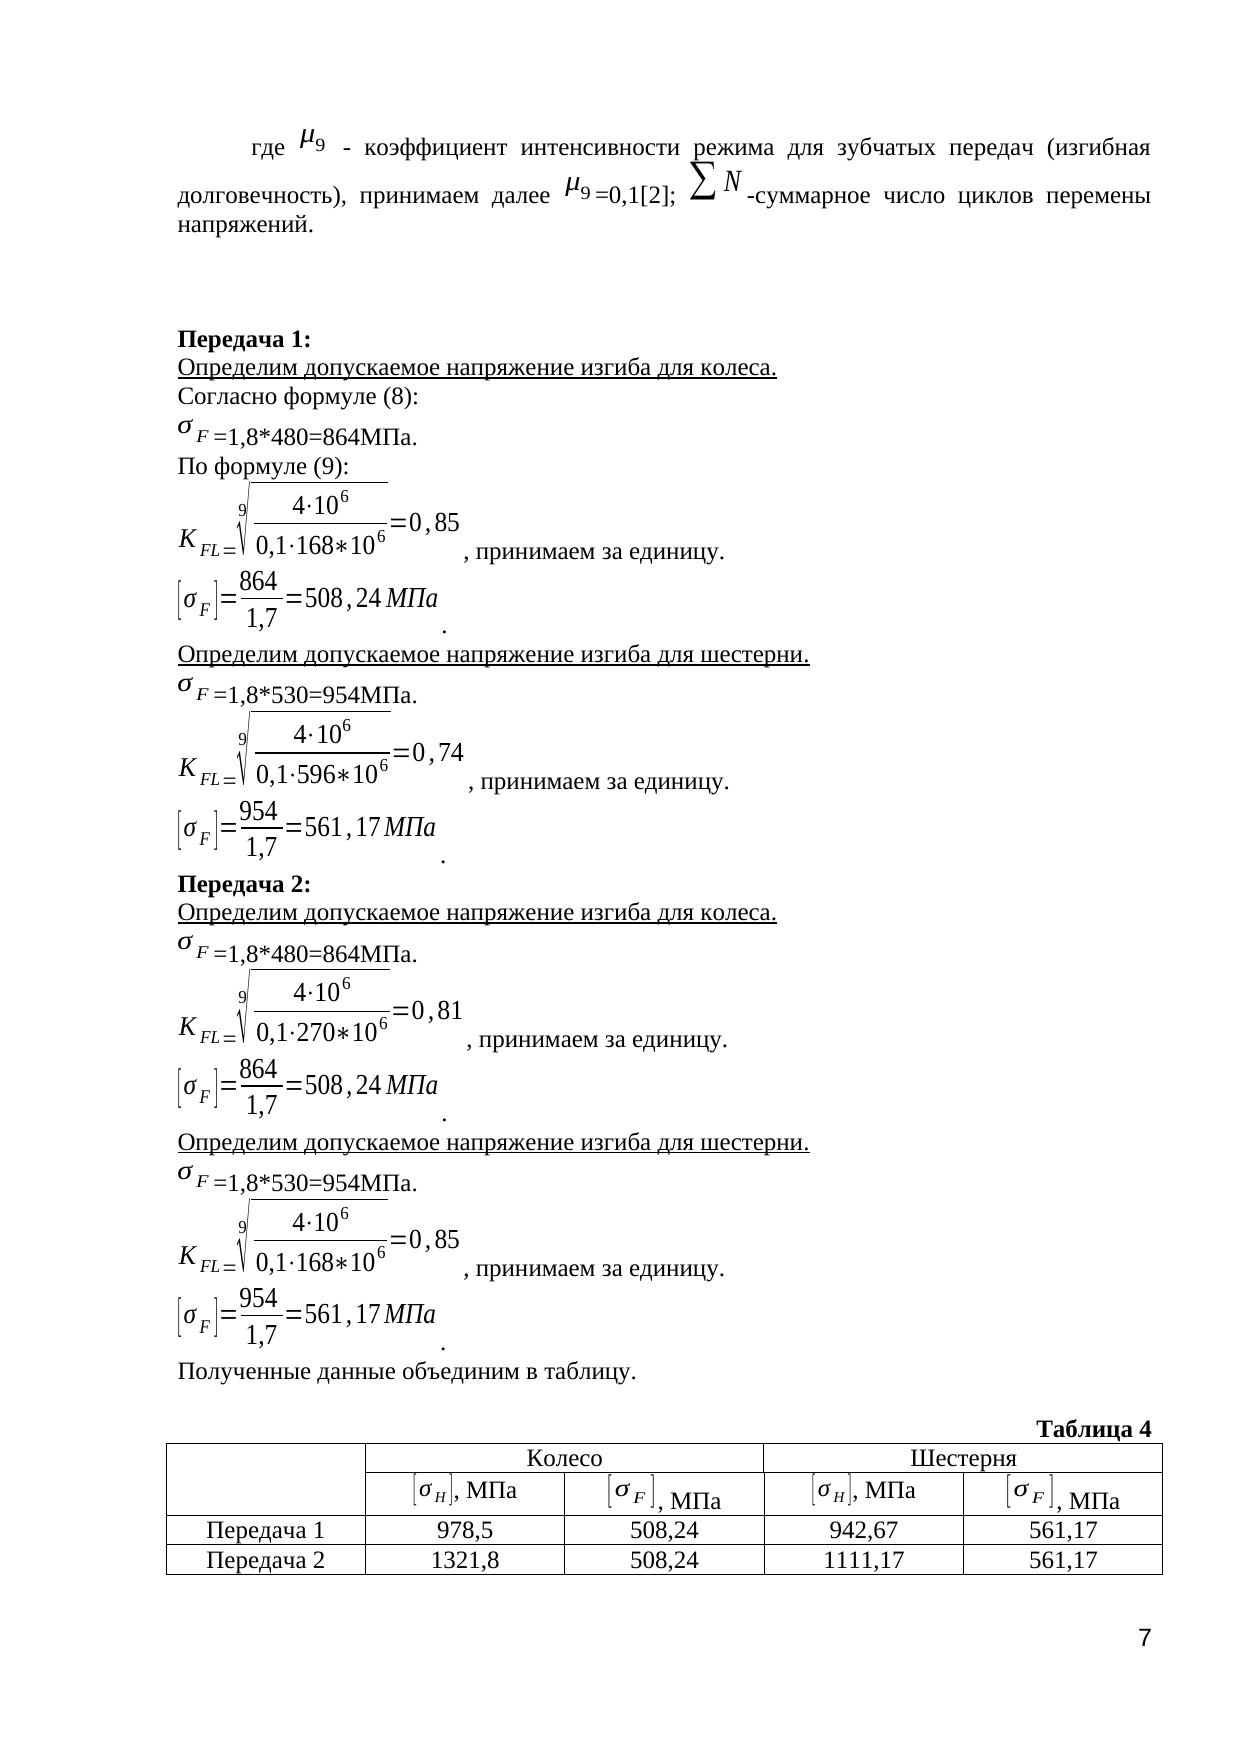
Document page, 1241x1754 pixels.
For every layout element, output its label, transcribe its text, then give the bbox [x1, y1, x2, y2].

table_cell , МПа [366, 1473, 564, 1514]
text Определим допускаемое напряжение изгиба для колеса. [177, 897, 1152, 926]
text . [177, 794, 1152, 869]
text По формуле (9): [177, 451, 1152, 480]
text . [177, 565, 1152, 639]
table_header Колесо [366, 1444, 763, 1472]
text =, принимаем за единицу. [177, 480, 1152, 565]
text Определим допускаемое напряжение изгиба для шестерни. [177, 1127, 1152, 1156]
table_cell Передача 2 [167, 1545, 365, 1574]
table_cell , МПа [565, 1473, 764, 1514]
text Определим допускаемое напряжение изгиба для шестерни. [177, 639, 1152, 668]
text . [177, 1282, 1152, 1356]
text . [177, 1053, 1152, 1127]
table_cell 942,67 [765, 1516, 963, 1544]
text =1,8*530=954МПа. [177, 1156, 1152, 1197]
table_cell 1321,8 [366, 1545, 564, 1574]
table_cell 561,17 [964, 1516, 1162, 1544]
table_cell 1111,17 [765, 1545, 963, 1574]
text Определим допускаемое напряжение изгиба для колеса. [177, 352, 1152, 381]
table_cell , МПа [964, 1473, 1162, 1514]
table_cell 508,24 [565, 1545, 764, 1574]
table_header Шестерня [764, 1444, 1162, 1472]
text =1,8*480=864МПа. [177, 410, 1152, 451]
text где - коэффициент интенсивности режима для зубчатых передач (изгибная долговечность), принимаем далее =0,1[2]; -суммарное число циклов перемены напряжений. [177, 118, 1152, 237]
table_cell 561,17 [964, 1545, 1162, 1574]
text Согласно формуле (8): [177, 381, 1152, 410]
text =1,8*480=864МПа. [177, 926, 1152, 967]
table_header [167, 1444, 365, 1514]
table_cell , МПа [765, 1473, 963, 1514]
table_cell Передача 1 [167, 1516, 365, 1544]
text =, принимаем за единицу. [177, 1197, 1152, 1282]
text =1,8*530=954МПа. [177, 668, 1152, 709]
text Передача 1: [177, 324, 1152, 352]
text Полученные данные объединим в таблицу. [177, 1356, 1152, 1385]
text Передача 2: [177, 869, 1152, 897]
table_cell 508,24 [565, 1516, 764, 1544]
text Таблица 4 [177, 1414, 1152, 1442]
text =, принимаем за единицу. [177, 967, 1152, 1053]
table_cell 978,5 [366, 1516, 564, 1544]
text =, принимаем за единицу. [177, 709, 1152, 794]
